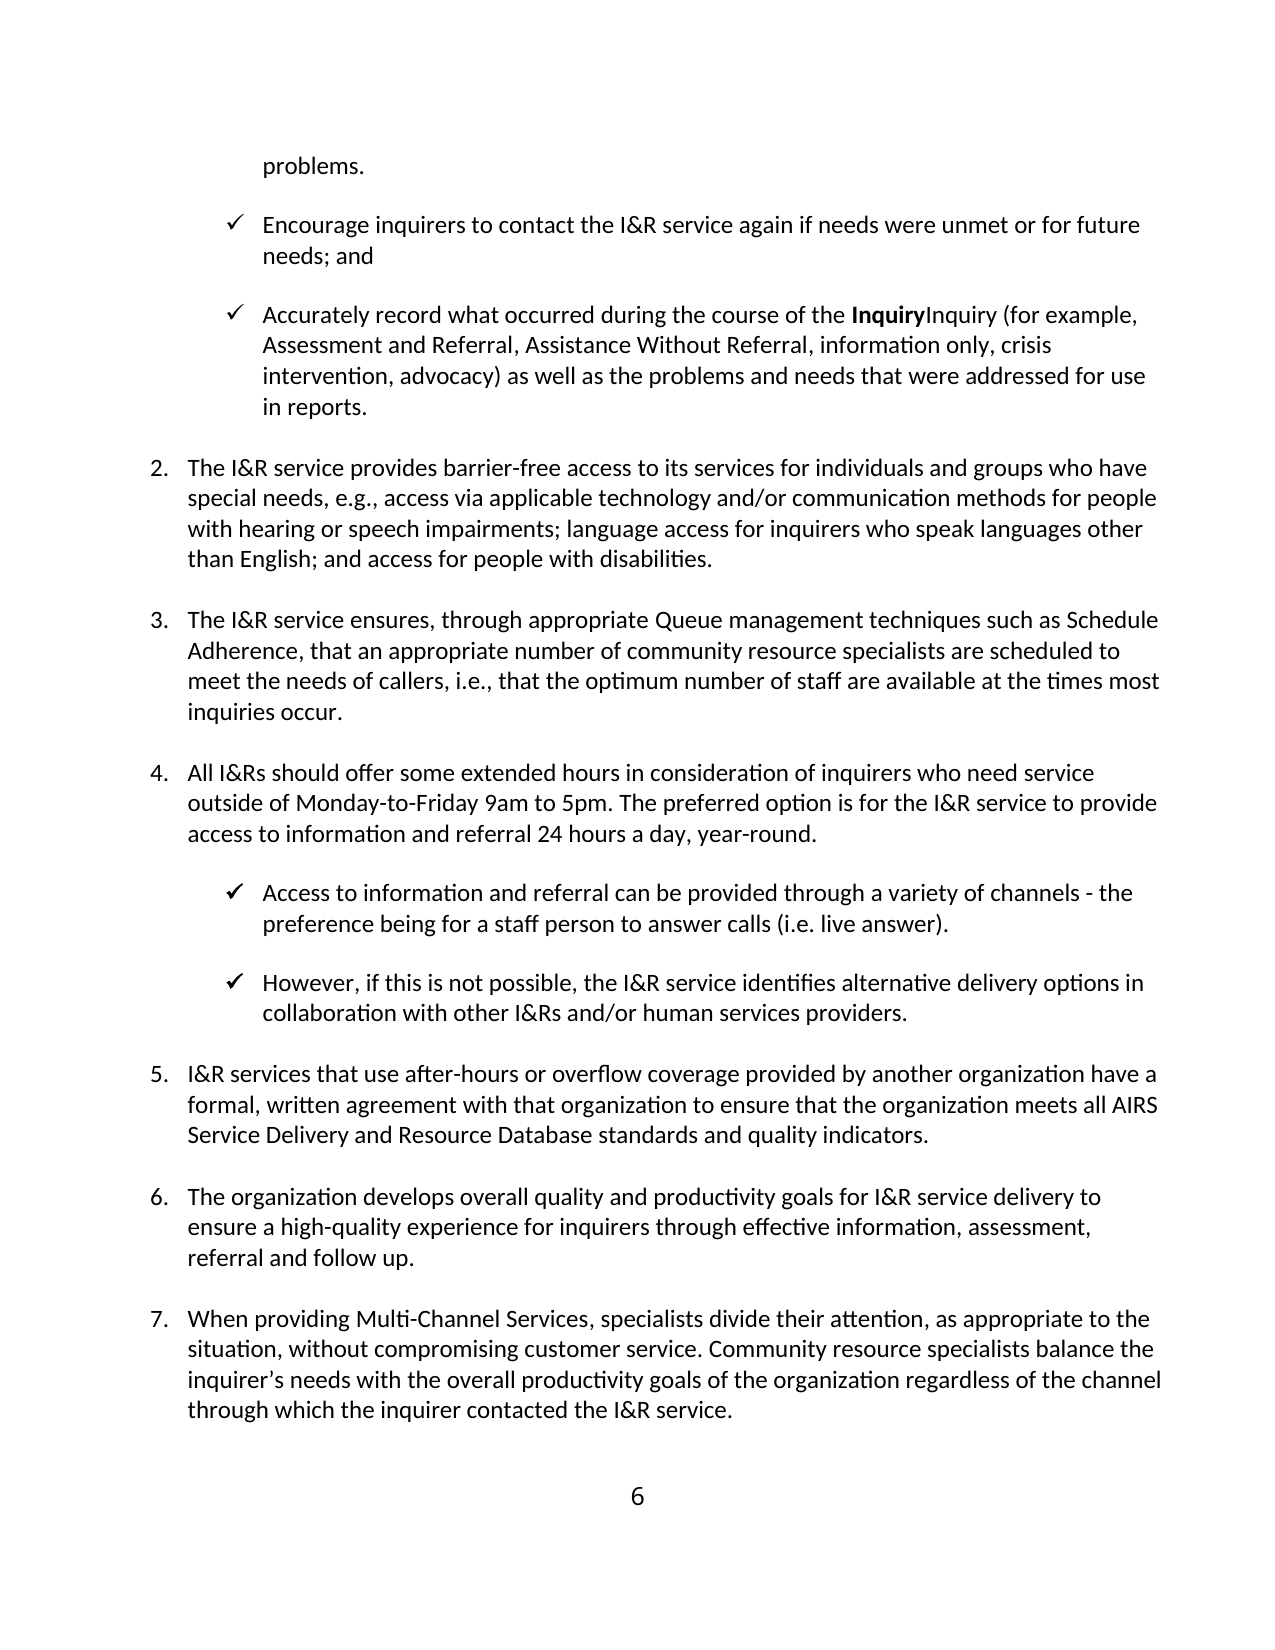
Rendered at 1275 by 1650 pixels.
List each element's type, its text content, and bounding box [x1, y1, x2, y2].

list When providing multi-channel services, specialists divide their attention, as appropriate to the situation, without compromising customer service. Community resource specialists balance the inquirer’s needs with the overall productivity goals of the organization regardless of the channel through which the inquirer contacted the I&R service. [150, 1303, 1162, 1425]
list The I&R service ensures, through appropriate queue management techniques such as schedule adherence, that an appropriate number of community resource specialists are scheduled to meet the needs of callers, i.e., that the optimum number of staff are available at the times most inquiries occur. [150, 604, 1162, 726]
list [225, 150, 1162, 209]
list The I&R service provides barrier-free access to its services for individuals and groups who have special needs, e.g., access via applicable technology and/or communication methods for people with hearing or speech impairments; language access for inquirers who speak languages other than English; and access for people with disabilities. [150, 452, 1162, 574]
list Encourage inquirers to contact the I&R service again if needs were unmet or for future needs; and [225, 209, 1162, 299]
list I&R services that use after-hours or overflow coverage provided by another organization have a formal, written agreement with that organization to ensure that the organization meets all AIRS Service Delivery and Resource Database standards and quality indicators. [150, 1058, 1162, 1150]
list Access to information and referral can be provided through a variety of channels - the preference being for a staff person to answer calls (i.e. live answer). [225, 877, 1162, 967]
list The organization develops overall quality and productivity goals for I&R service delivery to ensure a high-quality experience for inquirers through effective information, assessment, referral and follow up. [150, 1181, 1162, 1272]
list Accurately record what occurred during the course of the inquiry (for example, assessment and referral, assistance without referral, information only, crisis intervention, advocacy) as well as the problems and needs that were addressed for use in reports. [225, 299, 1162, 421]
list However, if this is not possible, the I&R service identifies alternative delivery options in collaboration with other I&Rs and/or human services providers. [225, 967, 1162, 1028]
list All I&Rs should offer some extended hours in consideration of inquirers who need service outside of Monday-to-Friday 9am to 5pm. The preferred option is for the I&R service to provide access to information and referral 24 hours a day, year-round. [150, 757, 1162, 877]
